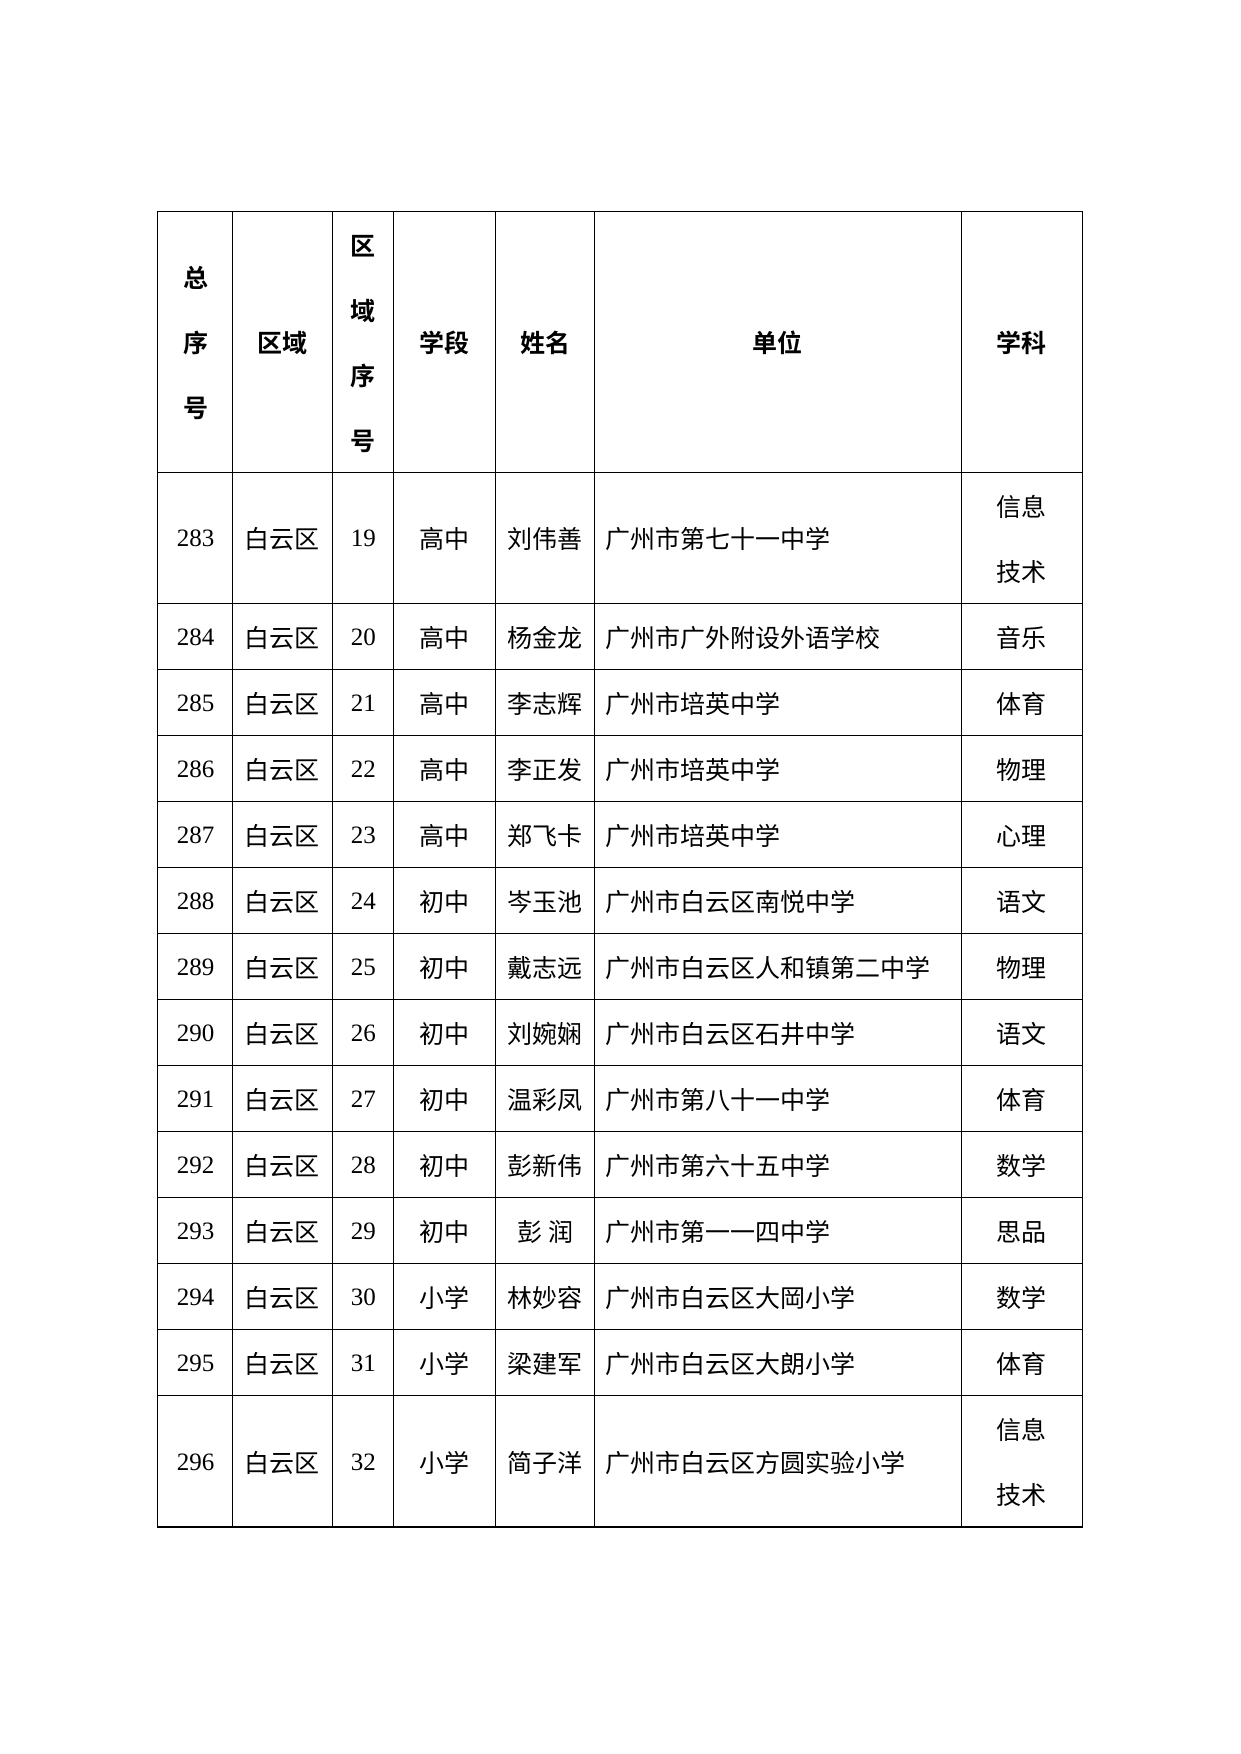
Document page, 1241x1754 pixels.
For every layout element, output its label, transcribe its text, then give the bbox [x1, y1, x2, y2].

table_cell 数学 [962, 1132, 1082, 1197]
table_header 单位 [595, 212, 961, 472]
table_cell 广州市第七十一中学 [595, 473, 961, 603]
table_cell 初中 [394, 934, 495, 999]
table_cell 284 [158, 604, 232, 669]
table_cell 296 [158, 1396, 232, 1526]
table_cell 体育 [962, 670, 1082, 735]
table_cell 语文 [962, 1000, 1082, 1065]
table_cell 心理 [962, 802, 1082, 867]
table_cell 白云区 [233, 604, 332, 669]
table_cell 白云区 [233, 1330, 332, 1395]
table_cell 292 [158, 1132, 232, 1197]
table_cell 广州市白云区大岡小学 [595, 1264, 961, 1329]
table_cell 温彩凤 [496, 1066, 594, 1131]
table_cell 体育 [962, 1330, 1082, 1395]
table_cell 广州市培英中学 [595, 670, 961, 735]
table_cell 286 [158, 736, 232, 801]
table_cell 295 [158, 1330, 232, 1395]
table_cell 白云区 [233, 1132, 332, 1197]
table_cell 李志辉 [496, 670, 594, 735]
table_cell 21 [333, 670, 393, 735]
table_cell 19 [333, 473, 393, 603]
table_cell 小学 [394, 1330, 495, 1395]
table_header 总 序 号 [158, 212, 232, 472]
table_cell 高中 [394, 604, 495, 669]
table_cell 32 [333, 1396, 393, 1526]
table_cell 广州市培英中学 [595, 736, 961, 801]
table_cell 初中 [394, 1198, 495, 1263]
table_cell 白云区 [233, 670, 332, 735]
table_cell 广州市广外附设外语学校 [595, 604, 961, 669]
table_cell 体育 [962, 1066, 1082, 1131]
table_cell 白云区 [233, 1198, 332, 1263]
table_cell 戴志远 [496, 934, 594, 999]
table_cell 广州市第六十五中学 [595, 1132, 961, 1197]
table_cell 24 [333, 868, 393, 933]
table_cell 283 [158, 473, 232, 603]
table_cell 信息 技术 [962, 1396, 1082, 1526]
table_cell 白云区 [233, 868, 332, 933]
table_cell 刘婉娴 [496, 1000, 594, 1065]
table_header 学科 [962, 212, 1082, 472]
table_cell 彭新伟 [496, 1132, 594, 1197]
table_cell 289 [158, 934, 232, 999]
table_cell 294 [158, 1264, 232, 1329]
table_cell 白云区 [233, 934, 332, 999]
table_cell 高中 [394, 736, 495, 801]
table_cell 30 [333, 1264, 393, 1329]
table_cell 初中 [394, 868, 495, 933]
table_cell 25 [333, 934, 393, 999]
table_cell 岑玉池 [496, 868, 594, 933]
table_cell 白云区 [233, 802, 332, 867]
table_cell 广州市白云区大朗小学 [595, 1330, 961, 1395]
table_cell 信息 技术 [962, 473, 1082, 603]
table_cell 语文 [962, 868, 1082, 933]
table_cell 广州市第一一四中学 [595, 1198, 961, 1263]
table_cell 288 [158, 868, 232, 933]
table_cell 杨金龙 [496, 604, 594, 669]
table_cell 27 [333, 1066, 393, 1131]
table_cell 285 [158, 670, 232, 735]
table_cell 广州市培英中学 [595, 802, 961, 867]
table_cell 物理 [962, 934, 1082, 999]
table_cell 29 [333, 1198, 393, 1263]
table_cell 293 [158, 1198, 232, 1263]
table_cell 初中 [394, 1000, 495, 1065]
table_cell 291 [158, 1066, 232, 1131]
table_cell 20 [333, 604, 393, 669]
table_cell 白云区 [233, 473, 332, 603]
table_cell 物理 [962, 736, 1082, 801]
table_cell 高中 [394, 670, 495, 735]
table_cell 287 [158, 802, 232, 867]
table_cell 白云区 [233, 1396, 332, 1526]
table_cell 简子洋 [496, 1396, 594, 1526]
table_cell 28 [333, 1132, 393, 1197]
table_cell 白云区 [233, 1066, 332, 1131]
table_cell 刘伟善 [496, 473, 594, 603]
table_header 区域 [233, 212, 332, 472]
table_header 区域序号 [333, 212, 393, 472]
table_cell 彭 润 [496, 1198, 594, 1263]
table_cell 初中 [394, 1132, 495, 1197]
table_cell 高中 [394, 473, 495, 603]
table_cell 22 [333, 736, 393, 801]
table_cell 广州市第八十一中学 [595, 1066, 961, 1131]
table_cell 思品 [962, 1198, 1082, 1263]
table_cell 290 [158, 1000, 232, 1065]
table_cell 26 [333, 1000, 393, 1065]
table_cell 白云区 [233, 1000, 332, 1065]
table_cell 梁建军 [496, 1330, 594, 1395]
table_cell 小学 [394, 1264, 495, 1329]
table_cell 广州市白云区方圆实验小学 [595, 1396, 961, 1526]
table_cell 白云区 [233, 1264, 332, 1329]
table_cell 31 [333, 1330, 393, 1395]
table_cell 高中 [394, 802, 495, 867]
table_cell 数学 [962, 1264, 1082, 1329]
table_cell 郑飞卡 [496, 802, 594, 867]
table_cell 音乐 [962, 604, 1082, 669]
table_header 姓名 [496, 212, 594, 472]
table_cell 广州市白云区石井中学 [595, 1000, 961, 1065]
table_cell 白云区 [233, 736, 332, 801]
table_cell 23 [333, 802, 393, 867]
table_cell 林妙容 [496, 1264, 594, 1329]
table_header 学段 [394, 212, 495, 472]
table_cell 初中 [394, 1066, 495, 1131]
table_cell 小学 [394, 1396, 495, 1526]
table_cell 广州市白云区人和镇第二中学 [595, 934, 961, 999]
table_cell 李正发 [496, 736, 594, 801]
table_cell 广州市白云区南悦中学 [595, 868, 961, 933]
